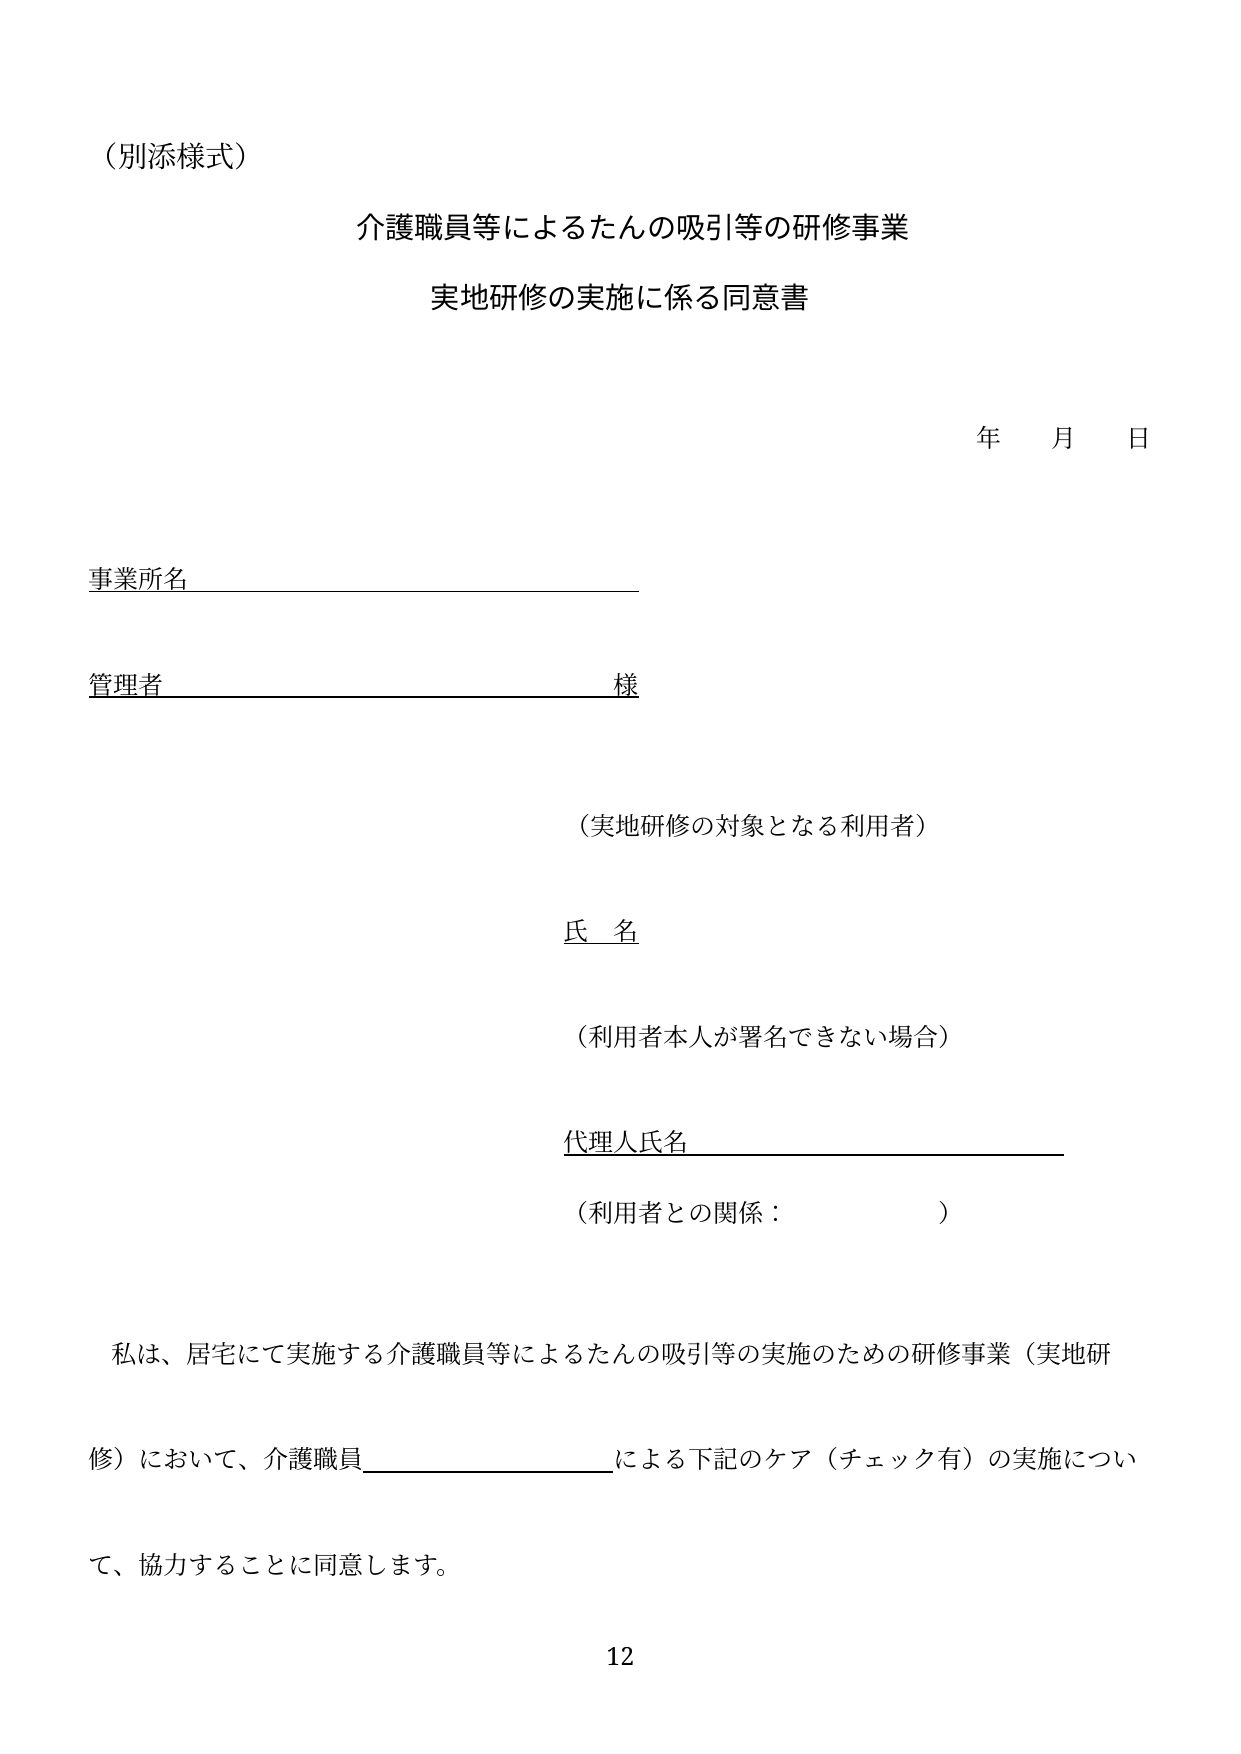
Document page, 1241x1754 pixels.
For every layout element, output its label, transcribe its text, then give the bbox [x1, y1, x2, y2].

text 介護職員等によるたんの吸引等の研修事業 [114, 190, 1152, 261]
text 代理人氏名 [89, 1106, 1152, 1176]
text 私は、居宅にて実施する介護職員等によるたんの吸引等の実施のための研修事業（実地研修）において、介護職員 による下記のケア（チェック有）の実施について、協力することに同意します。 [89, 1317, 1152, 1599]
text （利用者本人が署名できない場合） [89, 1000, 1152, 1071]
text 氏 名 [89, 894, 1078, 965]
text （利用者との関係： ） [89, 1176, 1152, 1247]
text （実地研修の対象となる利用者） [89, 789, 1152, 859]
text 実地研修の実施に係る同意書 [89, 261, 1152, 331]
text 事業所名 [89, 542, 1152, 613]
text 年 月 日 [89, 402, 1152, 472]
text （別添様式） [89, 120, 1152, 190]
text 管理者 様 [89, 648, 1152, 718]
